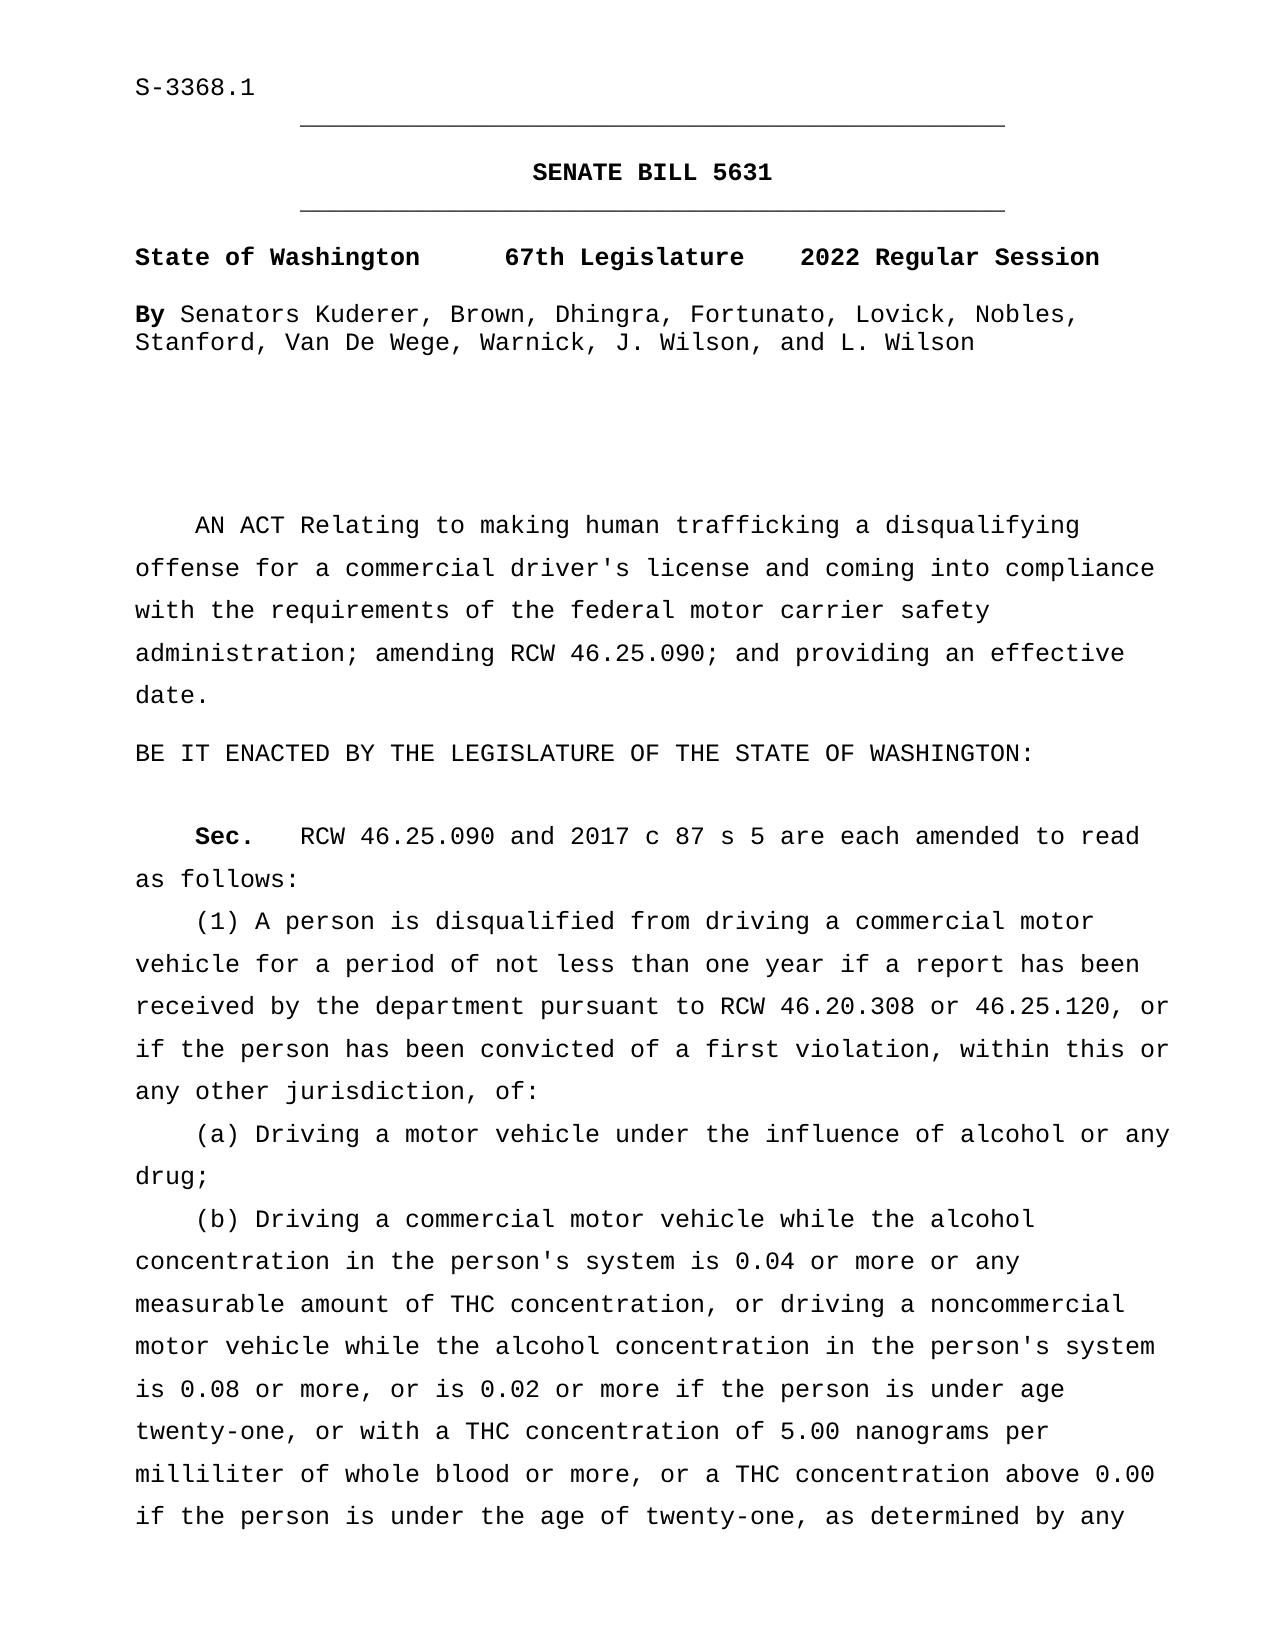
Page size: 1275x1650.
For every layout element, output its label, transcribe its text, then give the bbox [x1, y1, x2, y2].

text By Senators Kuderer, Brown, Dhingra, Fortunato, Lovick, Nobles, Stanford, Van De Wege, Warnick, J. Wilson, and L. Wilson [135, 302, 1170, 358]
text SENATE BILL 5631 [135, 160, 1170, 188]
text State of Washington 67th Legislature 2022 Regular Session [135, 245, 1170, 273]
text (a) Driving a motor vehicle under the influence of alcohol or any drug; [135, 1108, 1170, 1193]
text AN ACT Relating to making human trafficking a disqualifying offense for a commercial driver's license and coming into compliance with the requirements of the federal motor carrier safety administration; amending RCW 46.25.090; and providing an effective date. [135, 500, 1170, 712]
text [135, 1193, 1170, 1533]
text BE IT ENACTED BY THE LEGISLATURE OF THE STATE OF WASHINGTON: [135, 741, 1170, 769]
text (1) A person is disqualified from driving a commercial motor vehicle for a period of not less than one year if a report has been received by the department pursuant to RCW 46.20.308 or 46.25.120, or if the person has been convicted of a first violation, within this or any other jurisdiction, of: [135, 896, 1170, 1108]
text Sec. RCW 46.25.090 and 2017 c 87 s 5 are each amended to read as follows: [135, 811, 1170, 896]
text S-3368.1 [135, 75, 1170, 103]
text _______________________________________________ [135, 188, 1170, 217]
text _______________________________________________ [135, 103, 1170, 132]
